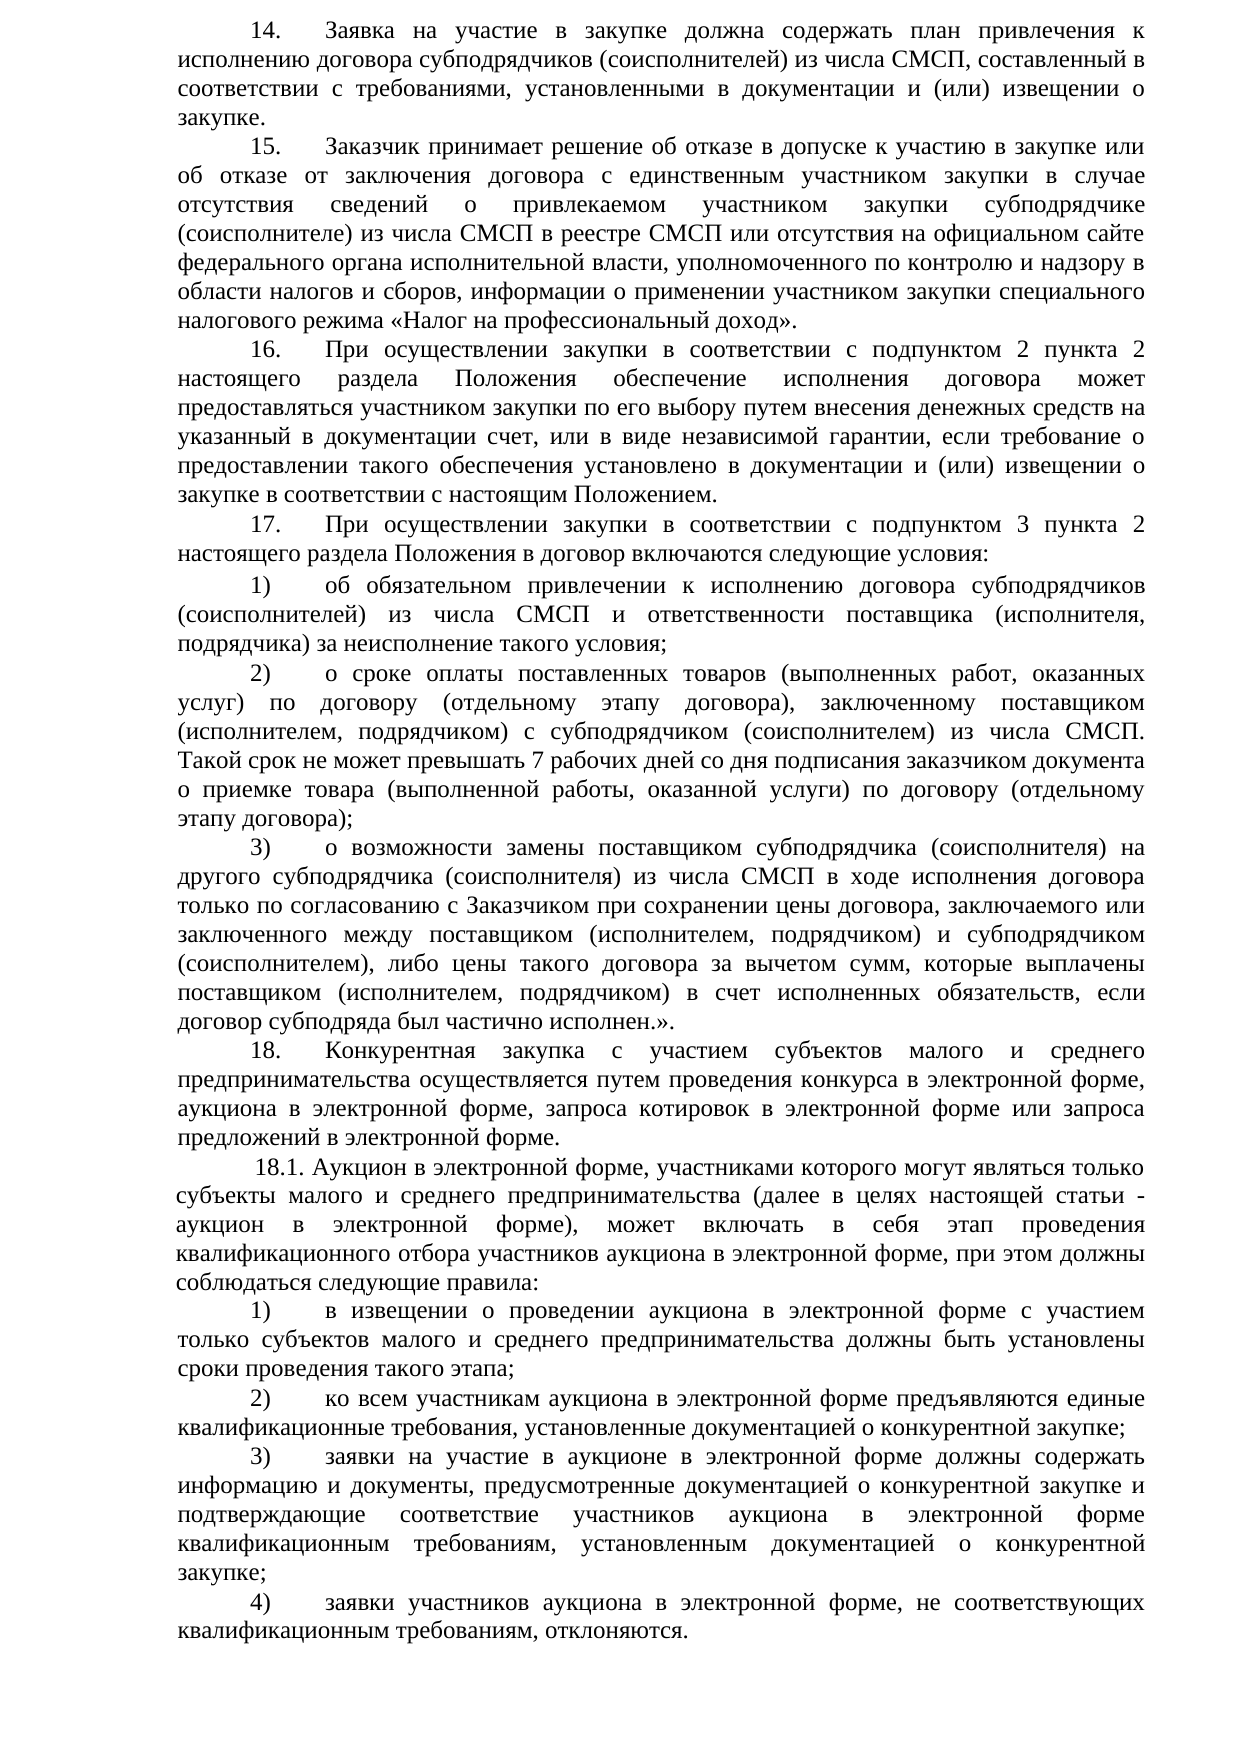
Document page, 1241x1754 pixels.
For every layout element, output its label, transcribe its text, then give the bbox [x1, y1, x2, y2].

list При осуществлении закупки в соответствии с подпунктом 3 пункта 2 настоящего раздела Положения в договор включаются следующие условия: [177, 509, 1146, 566]
text 18.1. Аукцион в электронной форме, участниками которого могут являться только субъекты малого и среднего предпринимательства (далее в целях настоящей статьи - аукцион в электронной форме), может включать в себя этап проведения квалификационного отбора участников аукциона в электронной форме, при этом должны соблюдаться следующие правила: [176, 1152, 1146, 1295]
list заявки на участие в аукционе в электронной форме должны содержать информацию и документы, предусмотренные документацией о конкурентной закупке и подтверждающие соответствие участников аукциона в электронной форме квалификационным требованиям, установленным документацией о конкурентной закупке; [177, 1441, 1146, 1586]
list При осуществлении закупки в соответствии с подпунктом 2 пункта 2 настоящего раздела Положения обеспечение исполнения договора может предоставляться участником закупки по его выбору путем внесения денежных средств на указанный в документации счет, или в виде независимой гарантии, если требование о предоставлении такого обеспечения установлено в документации и (или) извещении о закупке в соответствии с настоящим Положением. [177, 334, 1146, 508]
list об обязательном привлечении к исполнению договора субподрядчиков (соисполнителей) из числа СМСП и ответственности поставщика (исполнителя, подрядчика) за неисполнение такого условия; [177, 570, 1146, 657]
list о сроке оплаты поставленных товаров (выполненных работ, оказанных услуг) по договору (отдельному этапу договора), заключенному поставщиком (исполнителем, подрядчиком) с субподрядчиком (соисполнителем) из числа СМСП. Такой срок не может превышать 7 рабочих дней со дня подписания заказчиком документа о приемке товара (выполненной работы, оказанной услуги) по договору (отдельному этапу договора); [177, 658, 1146, 831]
list заявки участников аукциона в электронной форме, не соответствующих квалификационным требованиям, отклоняются. [177, 1587, 1146, 1644]
list в извещении о проведении аукциона в электронной форме с участием только субъектов малого и среднего предпринимательства должны быть установлены сроки проведения такого этапа; [177, 1295, 1146, 1382]
list Заявка на участие в закупке должна содержать план привлечения к исполнению договора субподрядчиков (соисполнителей) из числа СМСП, составленный в соответствии с требованиями, установленными в документации и (или) извещении о закупке. [177, 15, 1146, 130]
list ко всем участникам аукциона в электронной форме предъявляются единые квалификационные требования, установленные документацией о конкурентной закупке; [177, 1383, 1146, 1441]
list о возможности замены поставщиком субподрядчика (соисполнителя) на другого субподрядчика (соисполнителя) из числа СМСП в ходе исполнения договора только по согласованию с Заказчиком при сохранении цены договора, заключаемого или заключенного между поставщиком (исполнителем, подрядчиком) и субподрядчиком (соисполнителем), либо цены такого договора за вычетом сумм, которые выплачены поставщиком (исполнителем, подрядчиком) в счет исполненных обязательств, если договор субподряда был частично исполнен.». [177, 832, 1146, 1034]
list Заказчик принимает решение об отказе в допуске к участию в закупке или об отказе от заключения договора с единственным участником закупки в случае отсутствия сведений о привлекаемом участником закупки субподрядчике (соисполнителе) из числа СМСП в реестре СМСП или отсутствия на официальном сайте федерального органа исполнительной власти, уполномоченного по контролю и надзору в области налогов и сборов, информации о применении участником закупки специального налогового режима «Налог на профессиональный доход». [177, 131, 1146, 334]
list Конкурентная закупка с участием субъектов малого и среднего предпринимательства осуществляется путем проведения конкурса в электронной форме, аукциона в электронной форме, запроса котировок в электронной форме или запроса предложений в электронной форме. [177, 1035, 1146, 1151]
